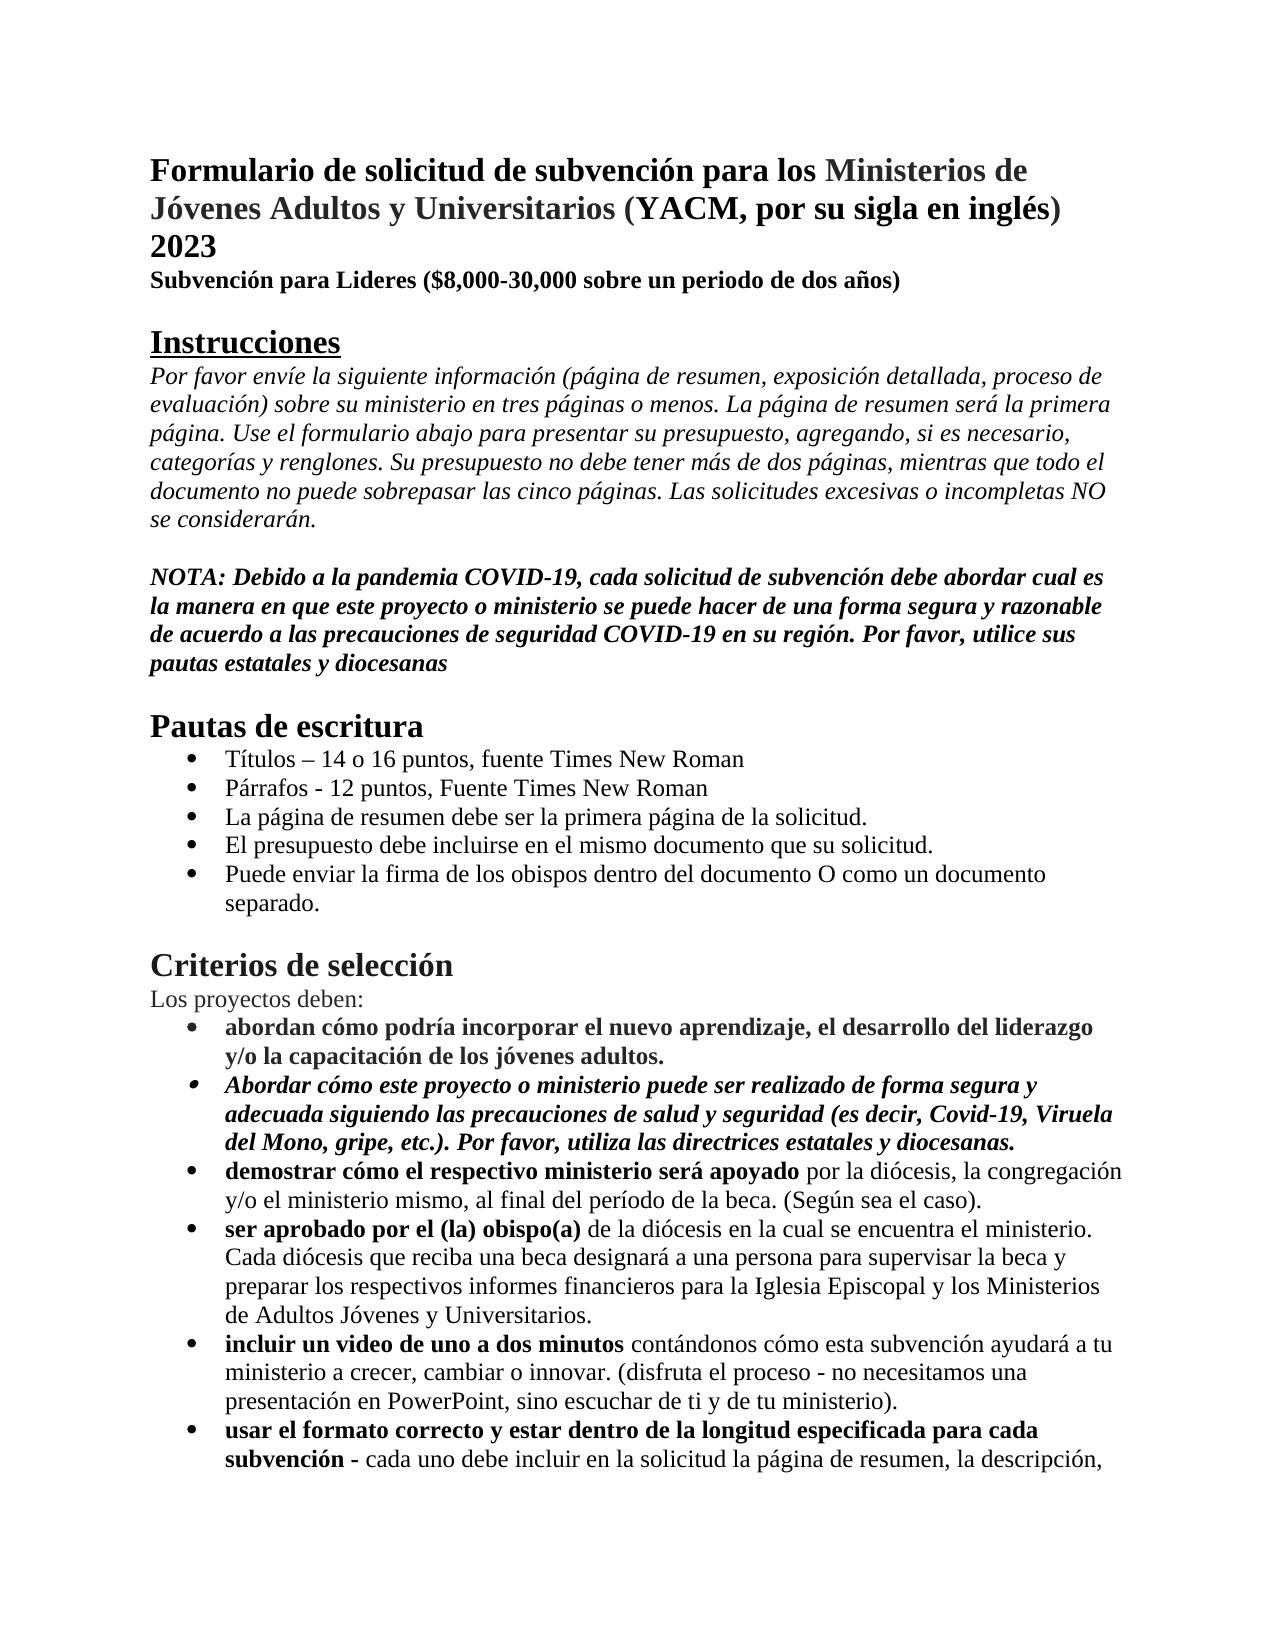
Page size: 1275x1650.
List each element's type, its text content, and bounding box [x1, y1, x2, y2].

list demostrar cómo el respectivo ministerio será apoyado por la diócesis, la congregación y/o el ministerio mismo, al final del período de la beca. (Según sea el caso). [187, 1156, 1125, 1214]
list incluir un video de uno a dos minutos contándonos cómo esta subvención ayudará a tu ministerio a crecer, cambiar o innovar. (disfruta el proceso - no necesitamos una presentación en PowerPoint, sino escuchar de ti y de tu ministerio). [187, 1329, 1125, 1415]
text Subvención para Lideres ($8,000-30,000 sobre un periodo de dos años) [150, 265, 1125, 294]
list Abordar cómo este proyecto o ministerio puede ser realizado de forma segura y adecuada siguiendo las precauciones de salud y seguridad (es decir, Covid-19, Viruela del Mono, gripe, etc.). Por favor, utiliza las directrices estatales y diocesanas. [187, 1070, 1125, 1156]
text Los proyectos deben: [150, 984, 1125, 1012]
list Puede enviar la firma de los obispos dentro del documento O como un documento separado. [187, 859, 1125, 917]
list Párrafos - 12 puntos, Fuente Times New Roman [187, 773, 1125, 802]
list abordan cómo podría incorporar el nuevo aprendizaje, el desarrollo del liderazgo y/o la capacitación de los jóvenes adultos. [187, 1012, 1125, 1070]
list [187, 1415, 1125, 1472]
text Pautas de escritura [150, 706, 1125, 744]
text Formulario de solicitud de subvención para los Ministerios de Jóvenes Adultos y Universitarios (YACM, por su sigla en inglés) 2023 [150, 150, 1125, 265]
list Títulos – 14 o 16 puntos, fuente Times New Roman [187, 744, 1125, 773]
list ser aprobado por el (la) obispo(a) de la diócesis en la cual se encuentra el ministerio. Cada diócesis que reciba una beca designará a una persona para supervisar la beca y preparar los respectivos informes financieros para la Iglesia Episcopal y los Ministerios de Adultos Jóvenes y Universitarios. [187, 1214, 1125, 1329]
text Criterios de selección [150, 945, 1125, 984]
list El presupuesto debe incluirse en el mismo documento que su solicitud. [187, 830, 1125, 859]
list La página de resumen debe ser la primera página de la solicitud. [187, 802, 1125, 830]
text Por favor envíe la siguiente información (página de resumen, exposición detallada, proceso de evaluación) sobre su ministerio en tres páginas o menos. La página de resumen será la primera página. Use el formulario abajo para presentar su presupuesto, agregando, si es necesario, categorías y renglones. Su presupuesto no debe tener más de dos páginas, mientras que todo el documento no puede sobrepasar las cinco páginas. Las solicitudes excesivas o incompletas NO se considerarán. [150, 361, 1125, 533]
text Instrucciones [150, 322, 1125, 361]
text NOTA: Debido a la pandemia COVID-19, cada solicitud de subvención debe abordar cual es la manera en que este proyecto o ministerio se puede hacer de una forma segura y razonable de acuerdo a las precauciones de seguridad COVID-19 en su región. Por favor, utilice sus pautas estatales y diocesanas [150, 562, 1125, 677]
